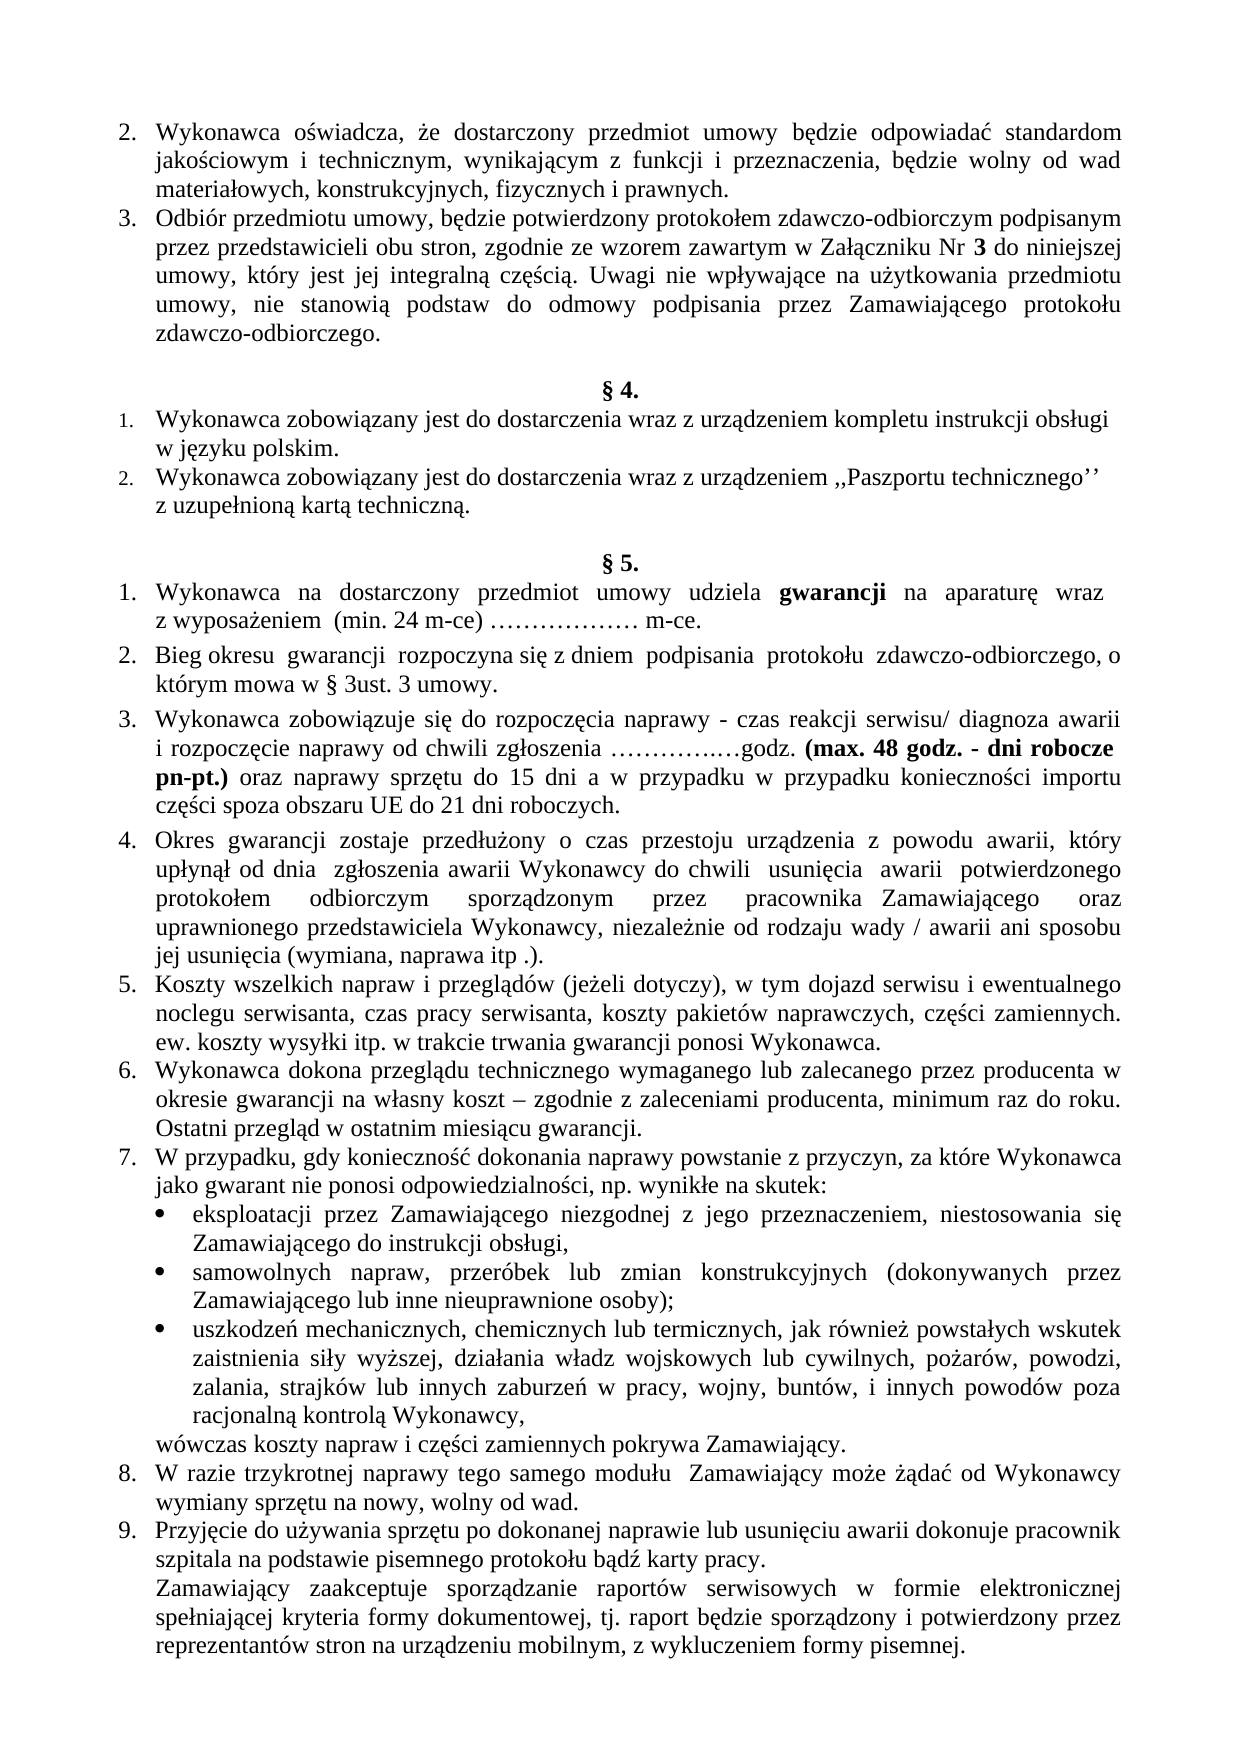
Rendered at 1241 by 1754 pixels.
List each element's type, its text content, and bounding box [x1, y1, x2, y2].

text § 5. [118, 548, 1122, 577]
list Wykonawca zobowiązany jest do dostarczenia wraz z urządzeniem kompletu instrukcji obsługi w języku polskim. [118, 404, 1122, 462]
list uszkodzeń mechanicznych, chemicznych lub termicznych, jak również powstałych wskutek zaistnienia siły wyższej, działania władz wojskowych lub cywilnych, pożarów, powodzi, zalania, strajków lub innych zaburzeń w pracy, wojny, buntów, i innych powodów poza racjonalną kontrolą Wykonawcy, [155, 1314, 1122, 1429]
list Przyjęcie do używania sprzętu po dokonanej naprawie lub usunięciu awarii dokonuje pracownik szpitala na podstawie pisemnego protokołu bądź karty pracy. [118, 1515, 1122, 1573]
list eksploatacji przez Zamawiającego niezgodnej z jego przeznaczeniem, niestosowania się Zamawiającego do instrukcji obsługi, [155, 1199, 1122, 1257]
list W przypadku, gdy konieczność dokonania naprawy powstanie z przyczyn, za które Wykonawca jako gwarant nie ponosi odpowiedzialności, np. wynikłe na skutek: [118, 1142, 1122, 1199]
list Wykonawca dokona przeglądu technicznego wymaganego lub zalecanego przez producenta w okresie gwarancji na własny koszt – zgodnie z zaleceniami producenta, minimum raz do roku. Ostatni przegląd w ostatnim miesiącu gwarancji. [118, 1055, 1122, 1142]
list Okres gwarancji zostaje przedłużony o czas przestoju urządzenia z powodu awarii, który upłynął od dnia zgłoszenia awarii Wykonawcy do chwili usunięcia awarii potwierdzonego protokołem odbiorczym sporządzonym przez pracownika Zamawiającego oraz uprawnionego przedstawiciela Wykonawcy, niezależnie od rodzaju wady / awarii ani sposobu jej usunięcia (wymiana, naprawa itp .). [118, 825, 1122, 969]
list Odbiór przedmiotu umowy, będzie potwierdzony protokołem zdawczo-odbiorczym podpisanym przez przedstawicieli obu stron, zgodnie ze wzorem zawartym w Załączniku Nr 3 do niniejszej umowy, który jest jej integralną częścią. Uwagi nie wpływające na użytkowania przedmiotu umowy, nie stanowią podstaw do odmowy podpisania przez Zamawiającego protokołu zdawczo-odbiorczego. [118, 203, 1122, 347]
text wówczas koszty napraw i części zamiennych pokrywa Zamawiający. [155, 1429, 1122, 1458]
list Wykonawca zobowiązany jest do dostarczenia wraz z urządzeniem ,,Paszportu technicznego’’ z uzupełnioną kartą techniczną. [118, 462, 1122, 519]
list Bieg okresu gwarancji rozpoczyna się z dniem podpisania protokołu zdawczo-odbiorczego, o którym mowa w § 3ust. 3 umowy. [118, 640, 1122, 698]
list Koszty wszelkich napraw i przeglądów (jeżeli dotyczy), w tym dojazd serwisu i ewentualnego noclegu serwisanta, czas pracy serwisanta, koszty pakietów naprawczych, części zamiennych. ew. koszty wysyłki itp. w trakcie trwania gwarancji ponosi Wykonawca. [118, 969, 1122, 1055]
list W razie trzykrotnej naprawy tego samego modułu Zamawiający może żądać od Wykonawcy wymiany sprzętu na nowy, wolny od wad. [118, 1458, 1122, 1515]
list Wykonawca oświadcza, że dostarczony przedmiot umowy będzie odpowiadać standardom jakościowym i technicznym, wynikającym z funkcji i przeznaczenia, będzie wolny od wad materiałowych, konstrukcyjnych, fizycznych i prawnych. [118, 117, 1122, 203]
list Wykonawca na dostarczony przedmiot umowy udziela gwarancji na aparaturę wraz z wyposażeniem (min. 24 m-ce) ……………… m-ce. [118, 577, 1122, 634]
text Zamawiający zaakceptuje sporządzanie raportów serwisowych w formie elektronicznej spełniającej kryteria formy dokumentowej, tj. raport będzie sporządzony i potwierdzony przez reprezentantów stron na urządzeniu mobilnym, z wykluczeniem formy pisemnej. [155, 1573, 1122, 1659]
list samowolnych napraw, przeróbek lub zmian konstrukcyjnych (dokonywanych przez Zamawiającego lub inne nieuprawnione osoby); [155, 1257, 1122, 1314]
text § 4. [118, 375, 1122, 404]
list Wykonawca zobowiązuje się do rozpoczęcia naprawy - czas reakcji serwisu/ diagnoza awarii i rozpoczęcie naprawy od chwili zgłoszenia ………….…godz. (max. 48 godz. - dni robocze pn-pt.) oraz naprawy sprzętu do 15 dni a w przypadku w przypadku konieczności importu części spoza obszaru UE do 21 dni roboczych. [118, 704, 1122, 819]
